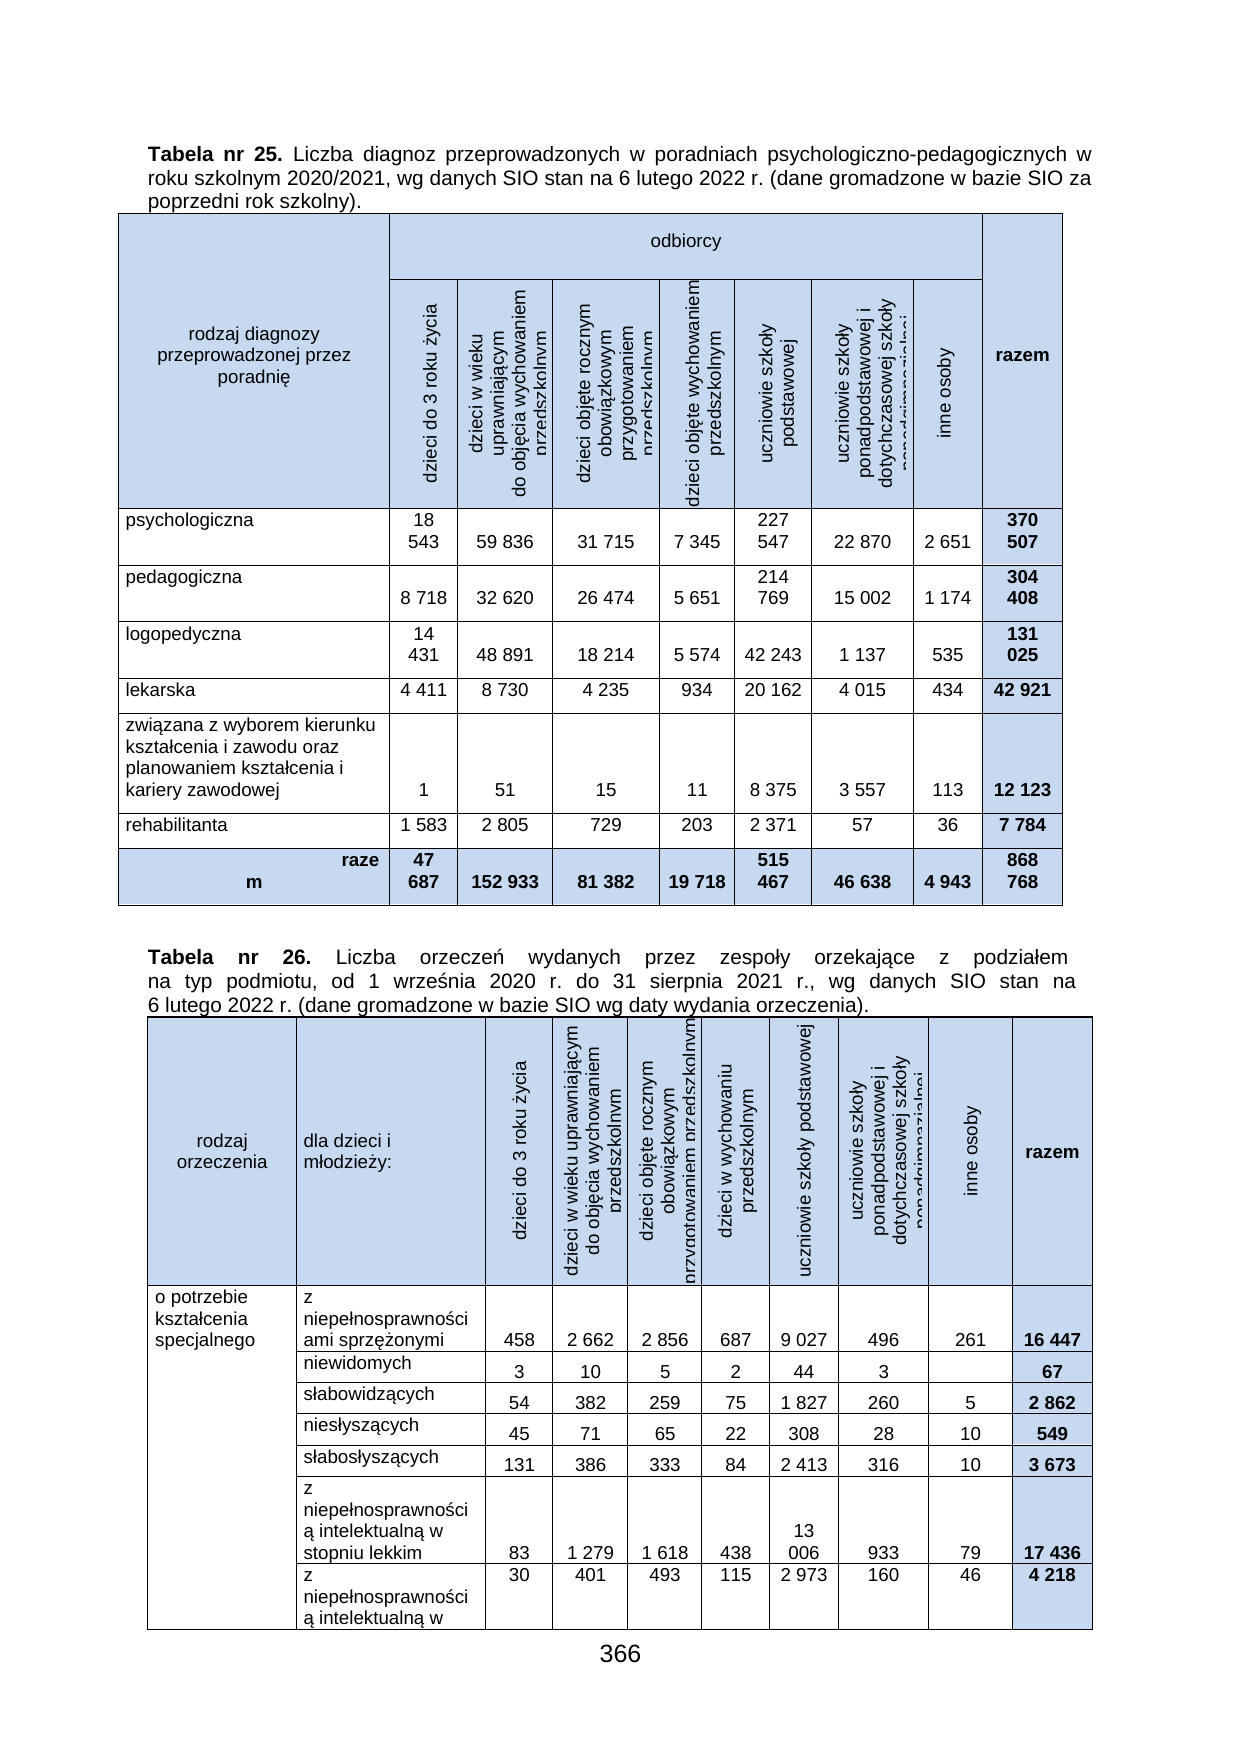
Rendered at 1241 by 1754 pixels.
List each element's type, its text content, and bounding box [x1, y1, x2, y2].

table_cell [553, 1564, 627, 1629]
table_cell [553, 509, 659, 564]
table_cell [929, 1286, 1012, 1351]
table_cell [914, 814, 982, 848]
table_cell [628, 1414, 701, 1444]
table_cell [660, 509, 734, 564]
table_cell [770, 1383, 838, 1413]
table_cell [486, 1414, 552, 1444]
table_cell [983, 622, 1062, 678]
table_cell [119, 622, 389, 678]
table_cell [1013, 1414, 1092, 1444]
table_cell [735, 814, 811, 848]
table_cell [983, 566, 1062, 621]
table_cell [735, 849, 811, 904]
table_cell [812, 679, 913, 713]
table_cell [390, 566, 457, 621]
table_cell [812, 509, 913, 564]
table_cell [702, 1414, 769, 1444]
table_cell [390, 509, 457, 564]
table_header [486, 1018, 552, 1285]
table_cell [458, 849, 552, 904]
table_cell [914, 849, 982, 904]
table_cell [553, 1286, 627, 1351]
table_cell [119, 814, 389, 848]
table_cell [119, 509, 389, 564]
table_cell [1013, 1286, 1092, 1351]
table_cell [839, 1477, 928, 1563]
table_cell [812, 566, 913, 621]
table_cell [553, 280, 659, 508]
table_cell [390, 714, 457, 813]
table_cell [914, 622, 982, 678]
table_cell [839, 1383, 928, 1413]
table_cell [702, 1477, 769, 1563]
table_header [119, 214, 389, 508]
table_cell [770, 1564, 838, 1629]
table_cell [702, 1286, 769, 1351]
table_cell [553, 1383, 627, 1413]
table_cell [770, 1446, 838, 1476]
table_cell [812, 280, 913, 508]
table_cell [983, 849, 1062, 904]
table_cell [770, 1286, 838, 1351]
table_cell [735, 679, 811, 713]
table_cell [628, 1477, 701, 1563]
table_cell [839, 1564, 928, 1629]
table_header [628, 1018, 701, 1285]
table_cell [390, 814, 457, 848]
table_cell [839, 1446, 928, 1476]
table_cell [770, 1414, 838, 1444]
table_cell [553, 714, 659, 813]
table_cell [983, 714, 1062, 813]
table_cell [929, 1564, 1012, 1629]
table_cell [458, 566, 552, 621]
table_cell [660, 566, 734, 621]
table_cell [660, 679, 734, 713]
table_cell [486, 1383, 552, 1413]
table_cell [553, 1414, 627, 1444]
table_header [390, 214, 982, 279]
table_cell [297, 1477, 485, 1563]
text Tabela nr 25. Liczba diagnoz przeprowadzonych w poradniach psychologiczno-pedagogicznych w roku szkolnym 2020/2021, wg danych SIO stan na 6 lutego 2022 r. (dane gromadzone w bazie SIO za poprzedni rok szkolny). [148, 141, 1092, 213]
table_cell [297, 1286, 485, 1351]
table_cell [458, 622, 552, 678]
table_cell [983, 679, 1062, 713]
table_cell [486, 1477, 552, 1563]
text Tabela nr 26. Liczba orzeczeń wydanych przez zespoły orzekające z podziałem na typ podmiotu, od 1 września 2020 r. do 31 sierpnia 2021 r., wg danych SIO stan na 6 lutego 2022 r. (dane gromadzone w bazie SIO wg daty wydania orzeczenia). [148, 944, 1092, 1016]
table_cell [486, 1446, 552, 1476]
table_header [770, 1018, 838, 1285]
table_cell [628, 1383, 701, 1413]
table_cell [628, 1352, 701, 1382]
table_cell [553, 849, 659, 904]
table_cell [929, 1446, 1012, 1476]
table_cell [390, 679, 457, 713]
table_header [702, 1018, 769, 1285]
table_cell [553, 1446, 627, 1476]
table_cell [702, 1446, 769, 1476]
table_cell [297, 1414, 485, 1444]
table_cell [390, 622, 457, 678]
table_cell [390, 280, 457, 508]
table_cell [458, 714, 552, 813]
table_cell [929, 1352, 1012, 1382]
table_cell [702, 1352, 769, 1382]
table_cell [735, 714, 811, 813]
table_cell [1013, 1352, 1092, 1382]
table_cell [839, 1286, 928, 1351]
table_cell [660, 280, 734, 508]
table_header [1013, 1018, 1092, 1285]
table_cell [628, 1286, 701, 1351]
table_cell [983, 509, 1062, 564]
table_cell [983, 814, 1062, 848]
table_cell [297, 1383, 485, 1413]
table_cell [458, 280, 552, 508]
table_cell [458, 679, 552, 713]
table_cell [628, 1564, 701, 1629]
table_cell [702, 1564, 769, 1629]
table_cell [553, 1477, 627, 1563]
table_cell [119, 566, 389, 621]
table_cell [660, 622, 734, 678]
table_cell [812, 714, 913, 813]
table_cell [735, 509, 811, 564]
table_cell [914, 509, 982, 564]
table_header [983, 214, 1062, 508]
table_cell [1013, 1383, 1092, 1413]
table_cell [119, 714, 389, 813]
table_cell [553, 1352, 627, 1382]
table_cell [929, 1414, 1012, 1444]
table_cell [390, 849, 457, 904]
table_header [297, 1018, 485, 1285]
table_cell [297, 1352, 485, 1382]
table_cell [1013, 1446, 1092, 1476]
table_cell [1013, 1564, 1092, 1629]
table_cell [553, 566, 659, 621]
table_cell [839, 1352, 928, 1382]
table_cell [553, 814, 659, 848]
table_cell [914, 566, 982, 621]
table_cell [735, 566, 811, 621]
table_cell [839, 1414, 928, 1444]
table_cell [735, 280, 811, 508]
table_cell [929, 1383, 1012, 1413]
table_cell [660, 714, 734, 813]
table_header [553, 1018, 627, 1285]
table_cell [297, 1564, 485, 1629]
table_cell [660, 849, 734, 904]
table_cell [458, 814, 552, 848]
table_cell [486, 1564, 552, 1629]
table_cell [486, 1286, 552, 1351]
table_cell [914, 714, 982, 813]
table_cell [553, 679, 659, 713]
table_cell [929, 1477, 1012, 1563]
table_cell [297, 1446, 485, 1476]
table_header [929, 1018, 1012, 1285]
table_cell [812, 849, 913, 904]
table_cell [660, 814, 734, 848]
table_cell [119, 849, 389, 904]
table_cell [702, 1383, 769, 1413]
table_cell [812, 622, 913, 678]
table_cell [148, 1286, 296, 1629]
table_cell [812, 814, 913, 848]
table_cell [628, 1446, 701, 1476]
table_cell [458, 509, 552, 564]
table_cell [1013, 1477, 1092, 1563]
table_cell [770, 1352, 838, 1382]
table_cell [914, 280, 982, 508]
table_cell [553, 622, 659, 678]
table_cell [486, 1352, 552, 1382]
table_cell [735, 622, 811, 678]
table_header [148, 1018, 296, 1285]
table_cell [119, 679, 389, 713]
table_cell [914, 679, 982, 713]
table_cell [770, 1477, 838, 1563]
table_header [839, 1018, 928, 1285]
